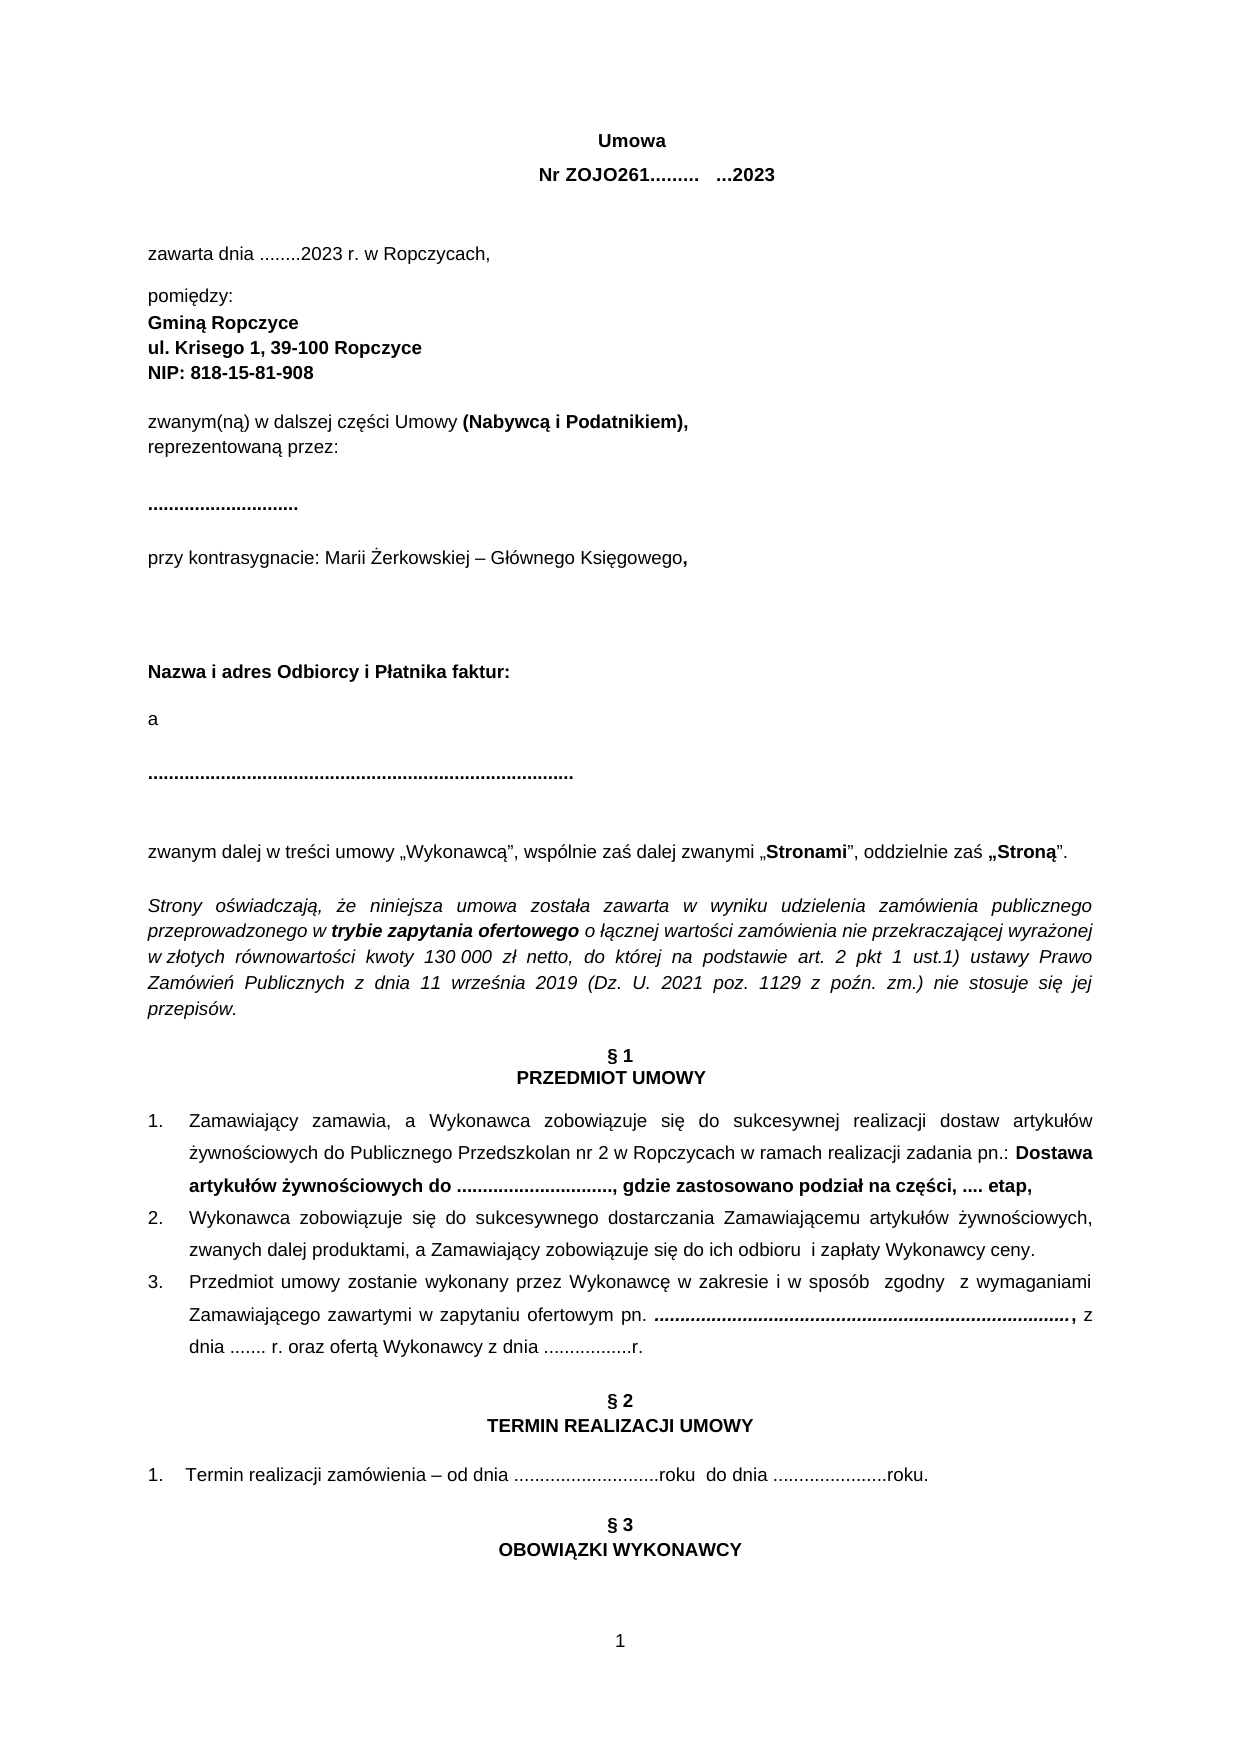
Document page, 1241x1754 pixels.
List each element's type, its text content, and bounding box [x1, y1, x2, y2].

text reprezentowaną przez: [148, 436, 1093, 458]
text § 3 [148, 1514, 1093, 1535]
text ul. Krisego 1, 39-100 Ropczyce [148, 337, 1093, 358]
text Umowa [148, 124, 1093, 153]
text ............................. [148, 493, 1090, 515]
list Przedmiot umowy zostanie wykonany przez Wykonawcę w zakresie i w sposób zgodny z wymaganiami Zamawiającego zawartymi w zapytaniu ofertowym pn. ................................................................................, z dnia ....... r. oraz ofertą Wykonawcy z dnia .................r. [148, 1271, 1093, 1357]
text Gminą Ropczyce [148, 312, 1093, 334]
text Strony oświadczają, że niniejsza umowa została zawarta w wyniku udzielenia zamówienia publicznego przeprowadzonego w trybie zapytania ofertowego o łącznej wartości zamówienia nie przekraczającej wyrażonej w złotych równowartości kwoty 130 000 zł netto, do której na podstawie art. 2 pkt 1 ust.1) ustawy Prawo Zamówień Publicznych z dnia 11 września 2019 (Dz. U. 2021 poz. 1129 z poźn. zm.) nie stosuje się jej przepisów. [148, 894, 1093, 1019]
text § 2 [148, 1390, 1093, 1411]
text pomiędzy: [148, 273, 1093, 306]
text PRZEDMIOT UMOWY [443, 1067, 1093, 1088]
text OBOWIĄZKI WYKONAWCY [148, 1538, 1093, 1560]
list Wykonawca zobowiązuje się do sukcesywnego dostarczania Zamawiającemu artykułów żywnościowych, zwanych dalej produktami, a Zamawiający zobowiązuje się do ich odbioru i zapłaty Wykonawcy ceny. [148, 1207, 1093, 1261]
text zawarta dnia ........2023 r. w Ropczycach, [148, 231, 1093, 264]
text zwanym(ną) w dalszej części Umowy (Nabywcą i Podatnikiem), [148, 411, 1093, 433]
list Zamawiający zamawia, a Wykonawca zobowiązuje się do sukcesywnej realizacji dostaw artykułów żywnościowych do Publicznego Przedszkolan nr 2 w Ropczycach w ramach realizacji zadania pn.: Dostawa artykułów żywnościowych do .............................., gdzie zastosowano podział na części, .... etap, [148, 1110, 1093, 1196]
text TERMIN REALIZACJI UMOWY [148, 1414, 1093, 1436]
list Termin realizacji zamówienia – od dnia ............................roku do dnia ......................roku. [148, 1464, 1093, 1486]
text § 1 [148, 1045, 1093, 1067]
text przy kontrasygnacie: Marii Żerkowskiej – Głównego Księgowego, [148, 547, 1090, 569]
text Nazwa i adres Odbiorcy i Płatnika faktur: [148, 661, 1093, 683]
text .................................................................................. [148, 761, 1093, 826]
text zwanym dalej w treści umowy „Wykonawcą”, wspólnie zaś dalej zwanymi „Stronami”, oddzielnie zaś „Stroną”. [148, 841, 1090, 862]
text NIP: 818-15-81-908 [148, 362, 1093, 383]
text a [148, 708, 1090, 729]
text Nr ZOJO261......... ...2023 [148, 159, 1093, 187]
